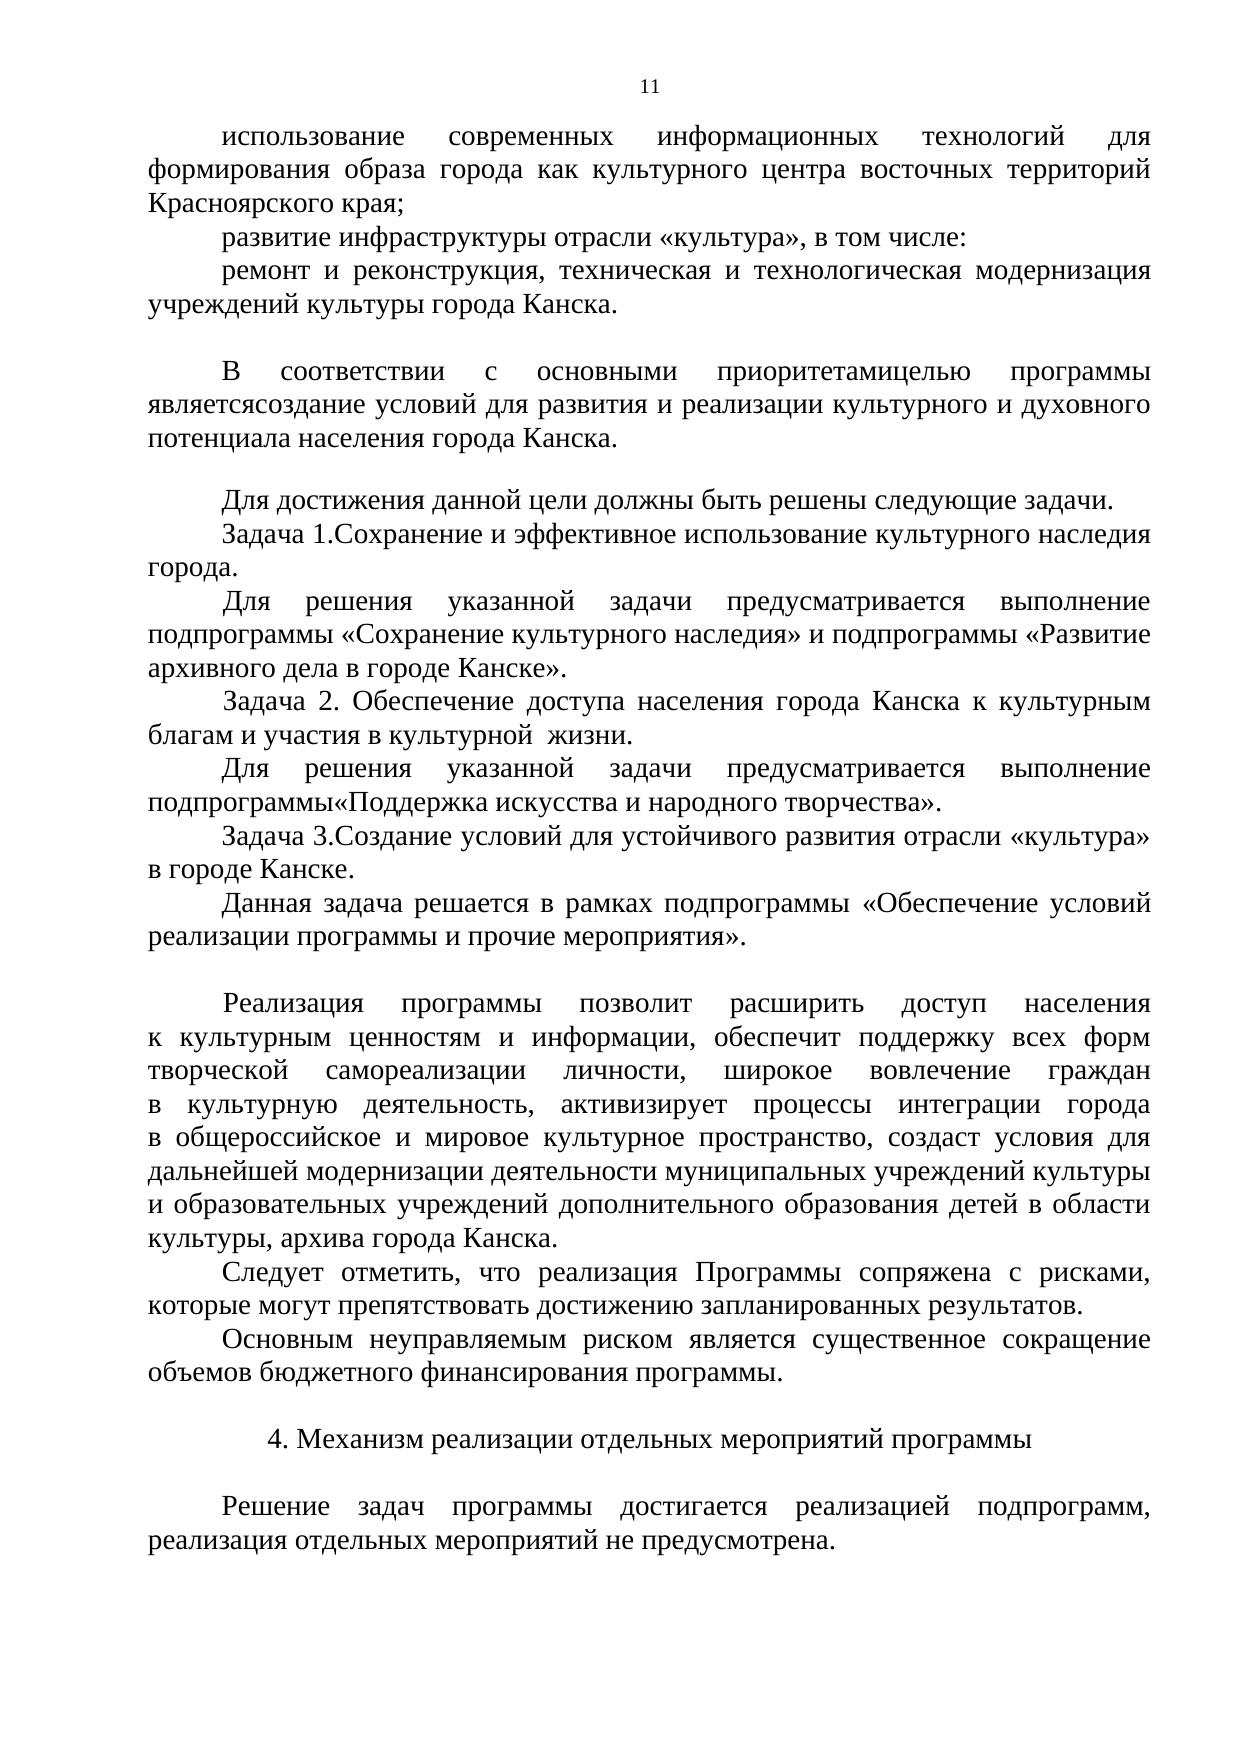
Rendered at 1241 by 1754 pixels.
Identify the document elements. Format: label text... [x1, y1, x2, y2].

text Для решения указанной задачи предусматривается выполнение подпрограммы «Сохранение культурного наследия» и подпрограммы «Развитие архивного дела в городе Канске». [148, 583, 1152, 683]
text Реализация программы позволит расширить доступ населения к культурным ценностям и информации, обеспечит поддержку всех форм творческой самореализации личности, широкое вовлечение граждан в культурную деятельность, активизирует процессы интеграции города в общероссийское и мировое культурное пространство, создаст условия для дальнейшей модернизации деятельности муниципальных учреждений культуры и образовательных учреждений дополнительного образования детей в области культуры, архива города Канска. [148, 985, 1152, 1254]
text использование современных информационных технологий для формирования образа города как культурного центра восточных территорий Красноярского края; [148, 118, 1152, 219]
text Следует отметить, что реализация Программы сопряжена с рисками, которые могут препятствовать достижению запланированных результатов. [148, 1254, 1152, 1321]
text Задача 2. Обеспечение доступа населения города Канска к культурным благам и участия в культурной жизни. [148, 683, 1152, 751]
text ремонт и реконструкция, техническая и технологическая модернизация учреждений культуры города Канска. [148, 252, 1152, 319]
text Задача 1.Сохранение и эффективное использование культурного наследия города. [148, 516, 1152, 583]
text В соответствии с основными приоритетамицелью программы являетсясоздание условий для развития и реализации культурного и духовного потенциала населения города Канска. [148, 353, 1152, 453]
text Для решения указанной задачи предусматривается выполнение подпрограммы«Поддержка искусства и народного творчества». [148, 751, 1152, 818]
text Задача 3.Создание условий для устойчивого развития отрасли «культура» в городе Канске. [148, 818, 1152, 885]
text Решение задач программы достигается реализацией подпрограмм, реализация отдельных мероприятий не предусмотрена. [148, 1488, 1152, 1556]
text развитие инфраструктуры отрасли «культура», в том числе: [148, 219, 1152, 252]
list 4. Механизм реализации отдельных мероприятий программы [148, 1421, 1152, 1455]
text Основным неуправляемым риском является существенное сокращение объемов бюджетного финансирования программы. [148, 1321, 1152, 1388]
text Для достижения данной цели должны быть решены следующие задачи. [148, 482, 1152, 516]
text Данная задача решается в рамках подпрограммы «Обеспечение условий реализации программы и прочие мероприятия». [148, 885, 1152, 952]
